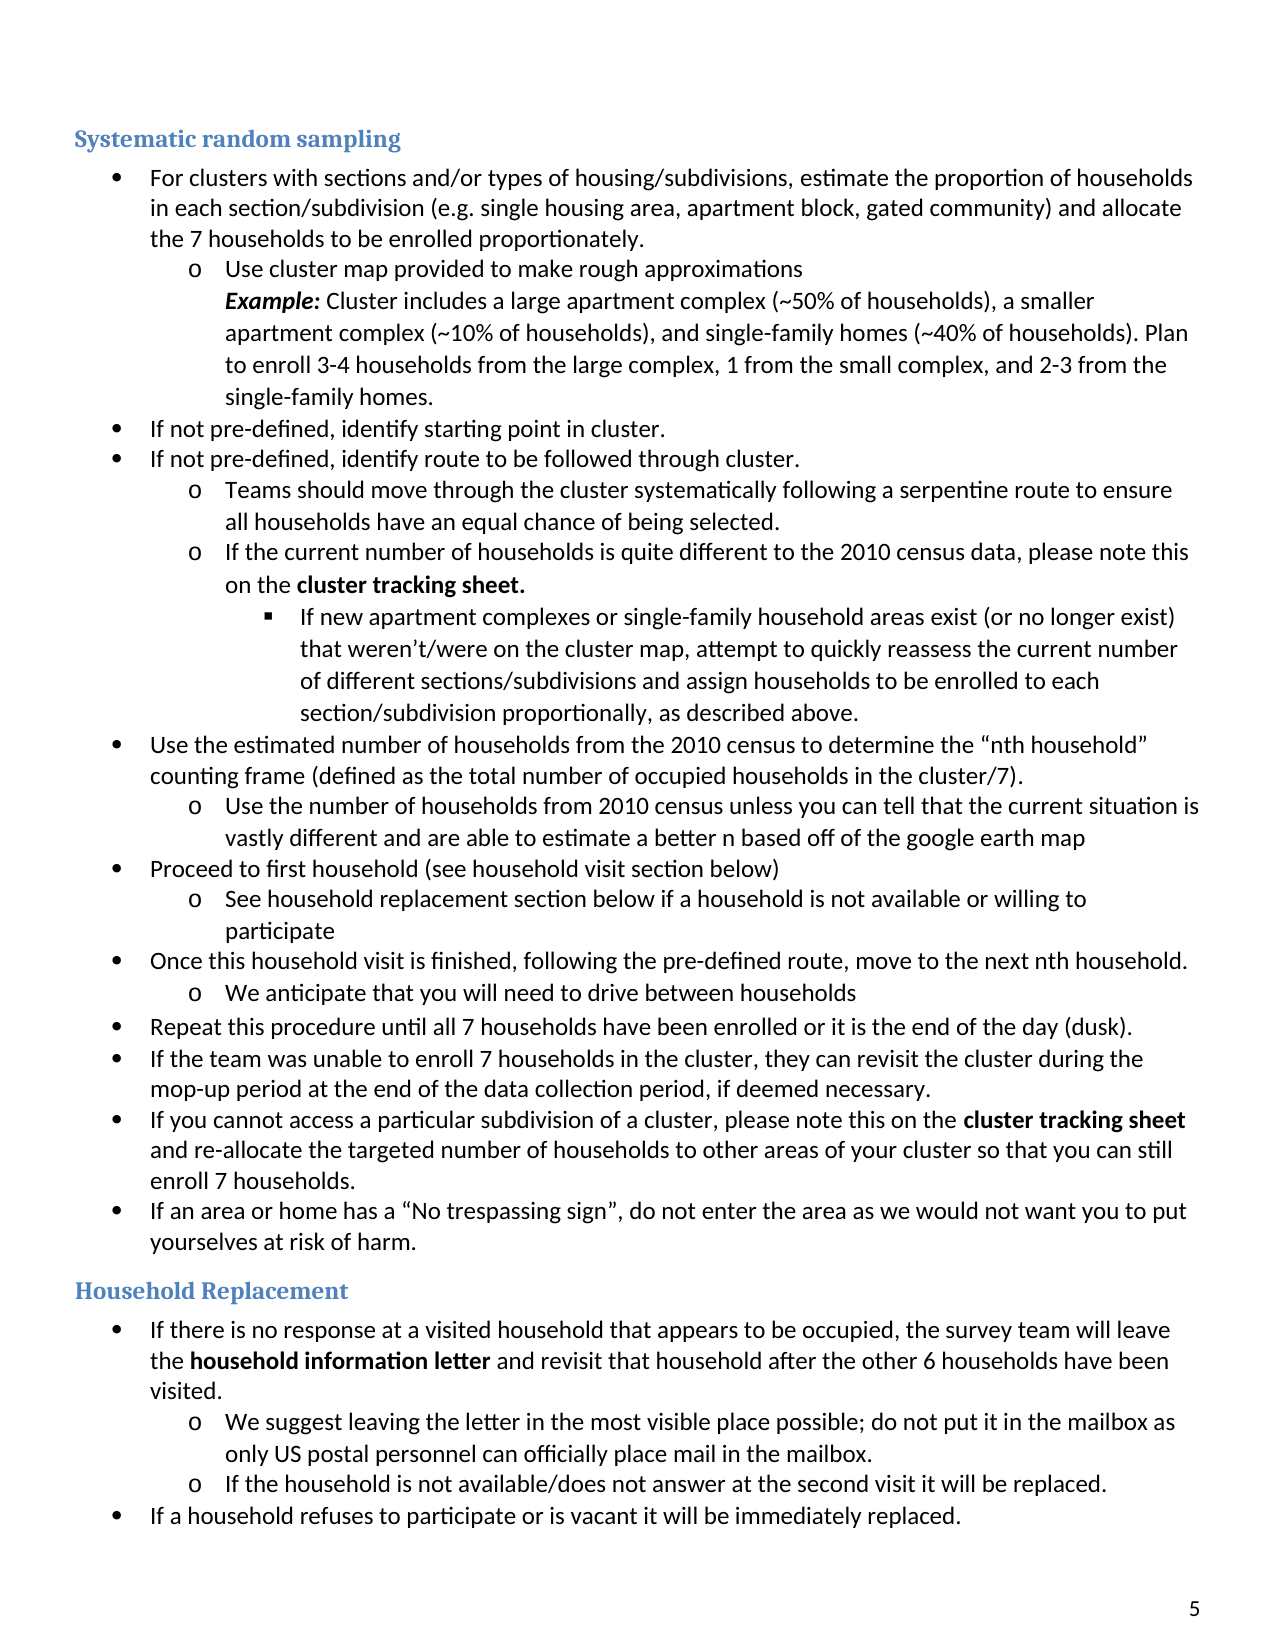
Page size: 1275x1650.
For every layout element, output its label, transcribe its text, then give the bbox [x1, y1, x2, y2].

list Example: Cluster includes a large apartment complex (~50% of households), a smaller apartment complex (~10% of households), and single-family homes (~40% of households). Plan to enroll 3-4 households from the large complex, 1 from the small complex, and 2-3 from the single-family homes. [225, 285, 1200, 411]
list Teams should move through the cluster systematically following a serpentine route to ensure all households have an equal chance of being selected. [187, 474, 1200, 536]
list If the team was unable to enroll 7 households in the cluster, they can revisit the cluster during the mop-up period at the end of the data collection period, if deemed necessary. [112, 1043, 1200, 1104]
list For clusters with sections and/or types of housing/subdivisions, estimate the proportion of households in each section/subdivision (e.g. single housing area, apartment block, gated community) and allocate the 7 households to be enrolled proportionately. [112, 162, 1200, 253]
list Use the number of households from 2010 census unless you can tell that the current situation is vastly different and are able to estimate a better n based off of the google earth map [187, 790, 1200, 853]
list If an area or home has a “No trespassing sign”, do not enter the area as we would not want you to put yourselves at risk of harm. [112, 1195, 1200, 1256]
subtitle Systematic random sampling [75, 124, 1200, 153]
list Once this household visit is finished, following the pre-defined route, move to the next nth household. [112, 946, 1200, 976]
subtitle Household Replacement [75, 1277, 1200, 1306]
list If you cannot access a particular subdivision of a cluster, please note this on the cluster tracking sheet and re-allocate the targeted number of households to other areas of your cluster so that you can still enroll 7 households. [112, 1104, 1200, 1195]
list If not pre-defined, identify starting point in cluster. [112, 413, 1200, 443]
list If there is no response at a visited household that appears to be occupied, the survey team will leave the household information letter and revisit that household after the other 6 households have been visited. [112, 1314, 1200, 1406]
list Use the estimated number of households from the 2010 census to determine the “nth household” counting frame (defined as the total number of occupied households in the cluster/7). [112, 729, 1200, 790]
list If the current number of households is quite different to the 2010 census data, please note this on the cluster tracking sheet. [187, 536, 1200, 600]
list If the household is not available/does not answer at the second visit it will be replaced. [187, 1468, 1200, 1500]
list If new apartment complexes or single-family household areas exist (or no longer exist) that weren’t/were on the cluster map, attempt to quickly reassess the current number of different sections/subdivisions and assign households to be enrolled to each section/subdivision proportionally, as described above. [262, 601, 1200, 728]
list If a household refuses to participate or is vacant it will be immediately replaced. [112, 1500, 1200, 1531]
list Repeat this procedure until all 7 households have been enrolled or it is the end of the day (dusk). [112, 1011, 1200, 1041]
list We suggest leaving the letter in the most visible place possible; do not put it in the mailbox as only US postal personnel can officially place mail in the mailbox. [187, 1406, 1200, 1468]
list See household replacement section below if a household is not available or willing to participate [187, 883, 1200, 946]
list We anticipate that you will need to drive between households [187, 977, 1200, 1009]
list Proceed to first household (see household visit section below) [112, 853, 1200, 883]
list If not pre-defined, identify route to be followed through cluster. [112, 443, 1200, 474]
list Use cluster map provided to make rough approximations [187, 253, 1200, 285]
